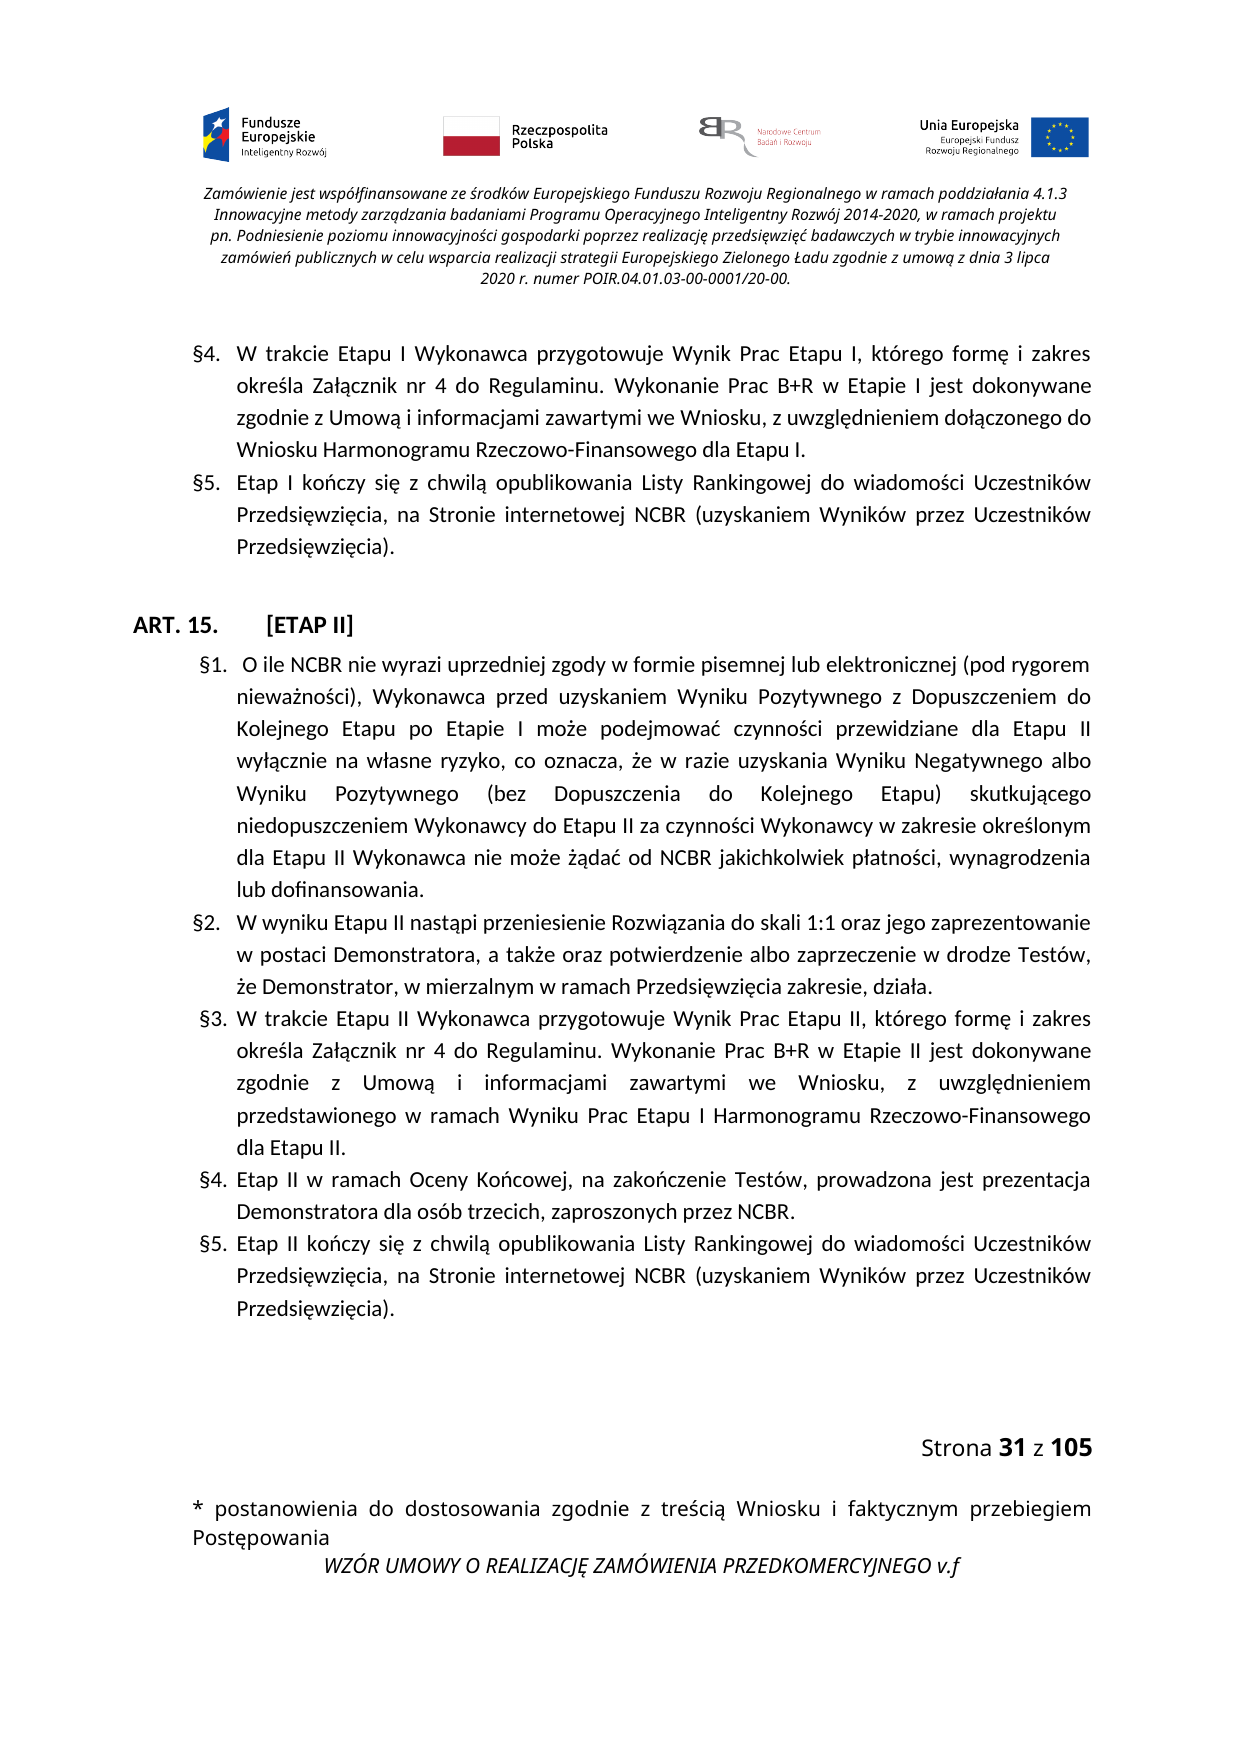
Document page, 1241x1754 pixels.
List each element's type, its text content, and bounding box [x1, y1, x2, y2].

list Etap II w ramach Oceny Końcowej, na zakończenie Testów, prowadzona jest prezentacja Demonstratora dla osób trzecich, zaproszonych przez NCBR. [199, 1165, 1093, 1225]
list O ile NCBR nie wyrazi uprzedniej zgody w formie pisemnej lub elektronicznej (pod rygorem nieważności), Wykonawca przed uzyskaniem Wyniku Pozytywnego z Dopuszczeniem do Kolejnego Etapu po Etapie I może podejmować czynności przewidziane dla Etapu II wyłącznie na własne ryzyko, co oznacza, że w razie uzyskania Wyniku Negatywnego albo Wyniku Pozytywnego (bez Dopuszczenia do Kolejnego Etapu) skutkującego niedopuszczeniem Wykonawcy do Etapu II za czynności Wykonawcy w zakresie określonym dla Etapu II Wykonawca nie może żądać od NCBR jakichkolwiek płatności, wynagrodzenia lub dofinansowania. [199, 650, 1093, 903]
picture [203, 107, 1089, 162]
list W trakcie Etapu II Wykonawca przygotowuje Wynik Prac Etapu II, którego formę i zakres określa Załącznik nr 4 do Regulaminu. Wykonanie Prac B+R w Etapie II jest dokonywane zgodnie z Umową i informacjami zawartymi we Wniosku, z uwzględnieniem przedstawionego w ramach Wyniku Prac Etapu I Harmonogramu Rzeczowo-Finansowego dla Etapu II. [199, 1004, 1093, 1161]
subtitle [ETAP II] [133, 609, 1093, 639]
list W trakcie Etapu I Wykonawca przygotowuje Wynik Prac Etapu I, którego formę i zakres określa Załącznik nr 4 do Regulaminu. Wykonanie Prac B+R w Etapie I jest dokonywane zgodnie z Umową i informacjami zawartymi we Wniosku, z uwzględnieniem dołączonego do Wniosku Harmonogramu Rzeczowo-Finansowego dla Etapu I. [192, 339, 1093, 463]
list Etap II kończy się z chwilą opublikowania Listy Rankingowej do wiadomości Uczestników Przedsięwzięcia, na Stronie internetowej NCBR (uzyskaniem Wyników przez Uczestników Przedsięwzięcia). [199, 1229, 1093, 1322]
list Etap I kończy się z chwilą opublikowania Listy Rankingowej do wiadomości Uczestników Przedsięwzięcia, na Stronie internetowej NCBR (uzyskaniem Wyników przez Uczestników Przedsięwzięcia). [192, 468, 1093, 560]
list W wyniku Etapu II nastąpi przeniesienie Rozwiązania do skali 1:1 oraz jego zaprezentowanie w postaci Demonstratora, a także oraz potwierdzenie albo zaprzeczenie w drodze Testów, że Demonstrator, w mierzalnym w ramach Przedsięwzięcia zakresie, działa. [192, 908, 1093, 1000]
